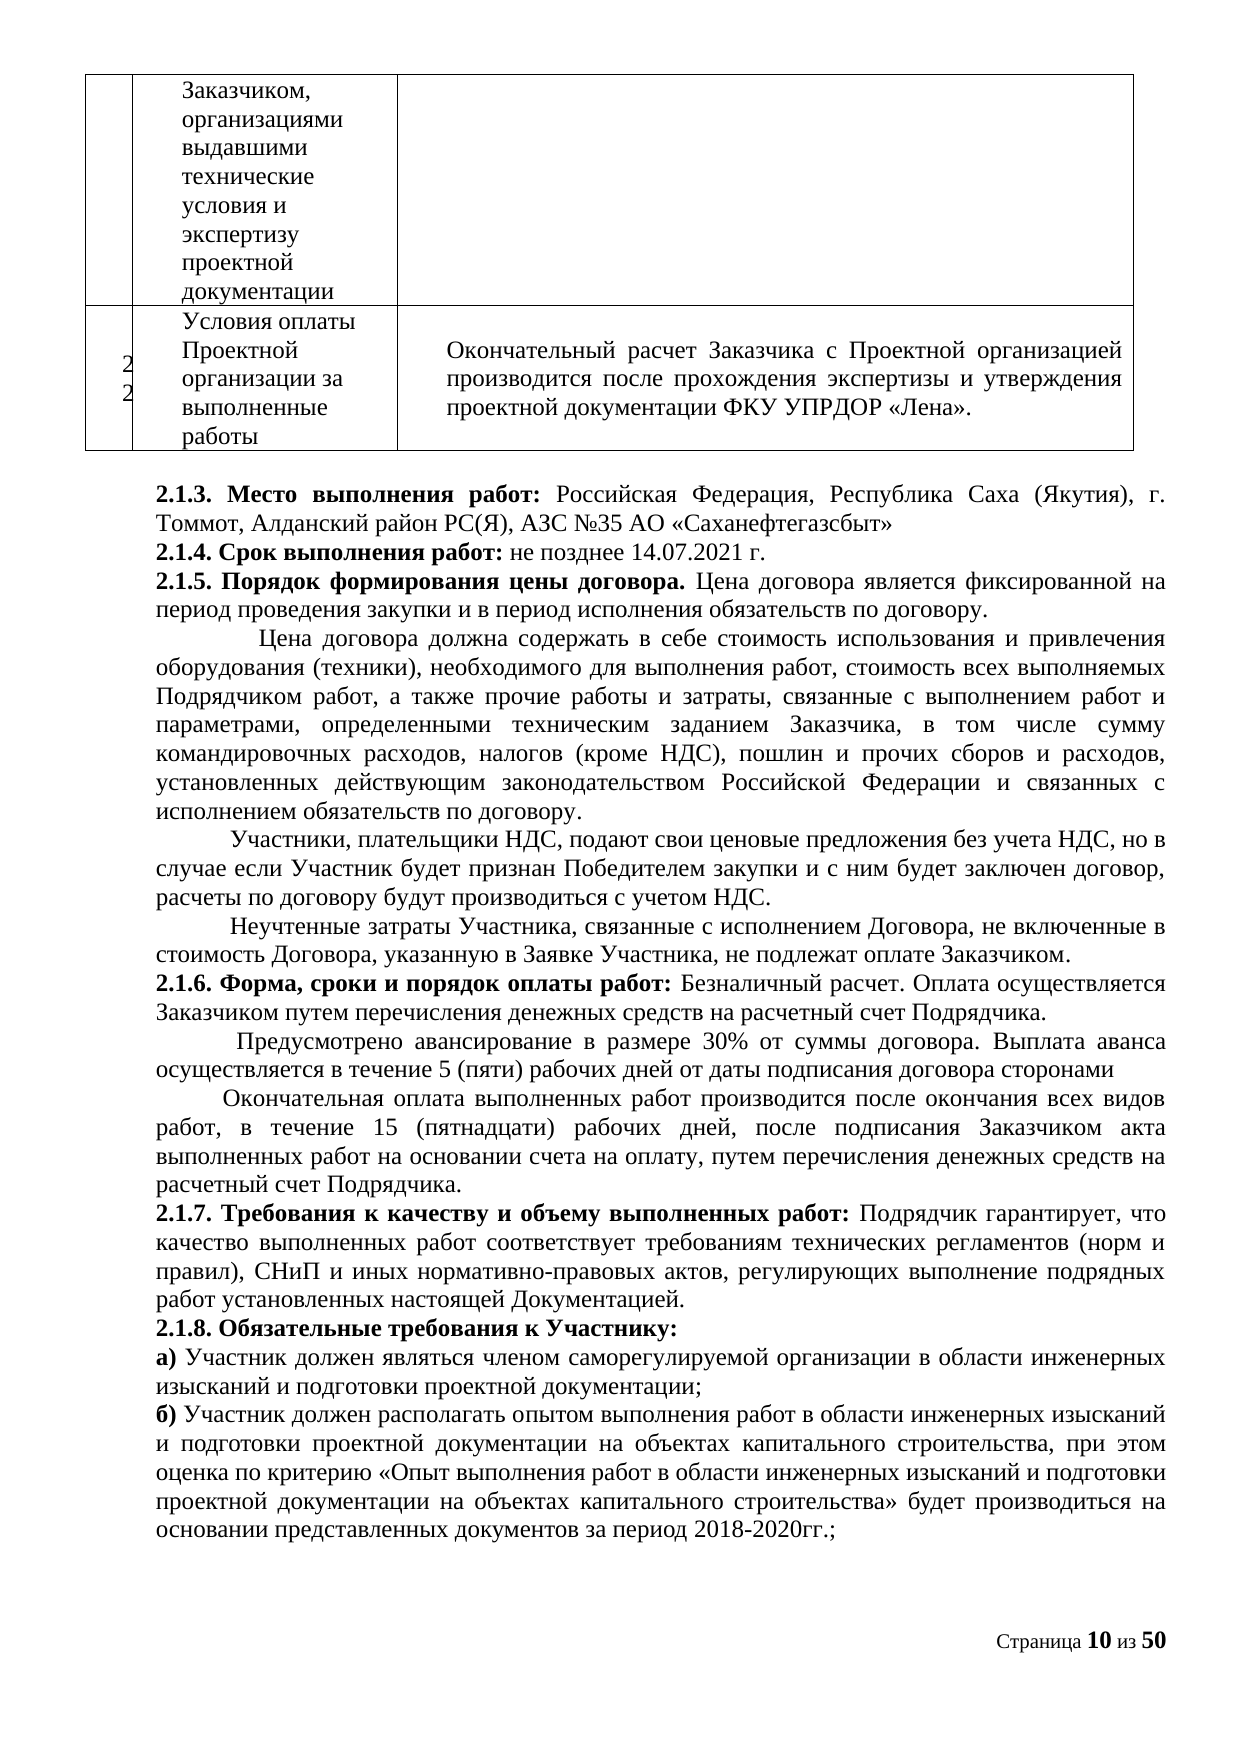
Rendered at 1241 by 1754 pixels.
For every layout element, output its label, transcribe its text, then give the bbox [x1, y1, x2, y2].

table_cell Условия оплаты Проектной организации за выполненные работы [133, 306, 397, 450]
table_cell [398, 75, 1133, 305]
text б) Участник должен располагать опытом выполнения работ в области инженерных изысканий и подготовки проектной документации на объектах капитального строительства, при этом оценка по критерию «Опыт выполнения работ в области инженерных изысканий и подготовки проектной документации на объектах капитального строительства» будет производиться на основании представленных документов за период 2018-2020гг.; [156, 1399, 1166, 1543]
text Участники, плательщики НДС, подают свои ценовые предложения без учета НДС, но в случае если Участник будет признан Победителем закупки и с ним будет заключен договор, расчеты по договору будут производиться с учетом НДС. [156, 824, 1166, 911]
text а) Участник должен являться членом саморегулируемой организации в области инженерных изысканий и подготовки проектной документации; [156, 1342, 1166, 1399]
table_cell 22 [86, 306, 132, 450]
text 2.1.4. Срок выполнения работ: не позднее 14.07.2021 г. [156, 537, 1166, 566]
text 2.1.7. Требования к качеству и объему выполненных работ: Подрядчик гарантирует, что качество выполненных работ соответствует требованиям технических регламентов (норм и правил), СНиП и иных нормативно-правовых актов, регулирующих выполнение подрядных работ установленных настоящей Документацией. [156, 1198, 1166, 1313]
text Предусмотрено авансирование в размере 30% от суммы договора. Выплата аванса осуществляется в течение 5 (пяти) рабочих дней от даты подписания договора сторонами [156, 1026, 1166, 1083]
text 2.1.6. Форма, сроки и порядок оплаты работ: Безналичный расчет. Оплата осуществляется Заказчиком путем перечисления денежных средств на расчетный счет Подрядчика. [156, 968, 1166, 1026]
table_cell Окончательный расчет Заказчика с Проектной организацией производится после прохождения экспертизы и утверждения проектной документации ФКУ УПРДОР «Лена». [398, 306, 1133, 450]
text Неучтенные затраты Участника, связанные с исполнением Договора, не включенные в стоимость Договора, указанную в Заявке Участника, не подлежат оплате Заказчиком. [156, 911, 1166, 968]
text 2.1.5. Порядок формирования цены договора. Цена договора является фиксированной на период проведения закупки и в период исполнения обязательств по договору. [156, 566, 1166, 623]
text Цена договора должна содержать в себе стоимость использования и привлечения оборудования (техники), необходимого для выполнения работ, стоимость всех выполняемых Подрядчиком работ, а также прочие работы и затраты, связанные с выполнением работ и параметрами, определенными техническим заданием Заказчика, в том числе сумму командировочных расходов, налогов (кроме НДС), пошлин и прочих сборов и расходов, установленных действующим законодательством Российской Федерации и связанных с исполнением обязательств по договору. [156, 623, 1166, 824]
text 2.1.3. Место выполнения работ: Российская Федерация, Республика Саха (Якутия), г. Томмот, Алданский район РС(Я), АЗС №35 АО «Саханефтегазсбыт» [156, 479, 1166, 537]
text Окончательная оплата выполненных работ производится после окончания всех видов работ, в течение 15 (пятнадцати) рабочих дней, после подписания Заказчиком акта выполненных работ на основании счета на оплату, путем перечисления денежных средств на расчетный счет Подрядчика. [156, 1083, 1166, 1198]
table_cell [133, 75, 397, 305]
table_cell 21 [86, 75, 132, 305]
text 2.1.8. Обязательные требования к Участнику: [156, 1313, 1166, 1342]
